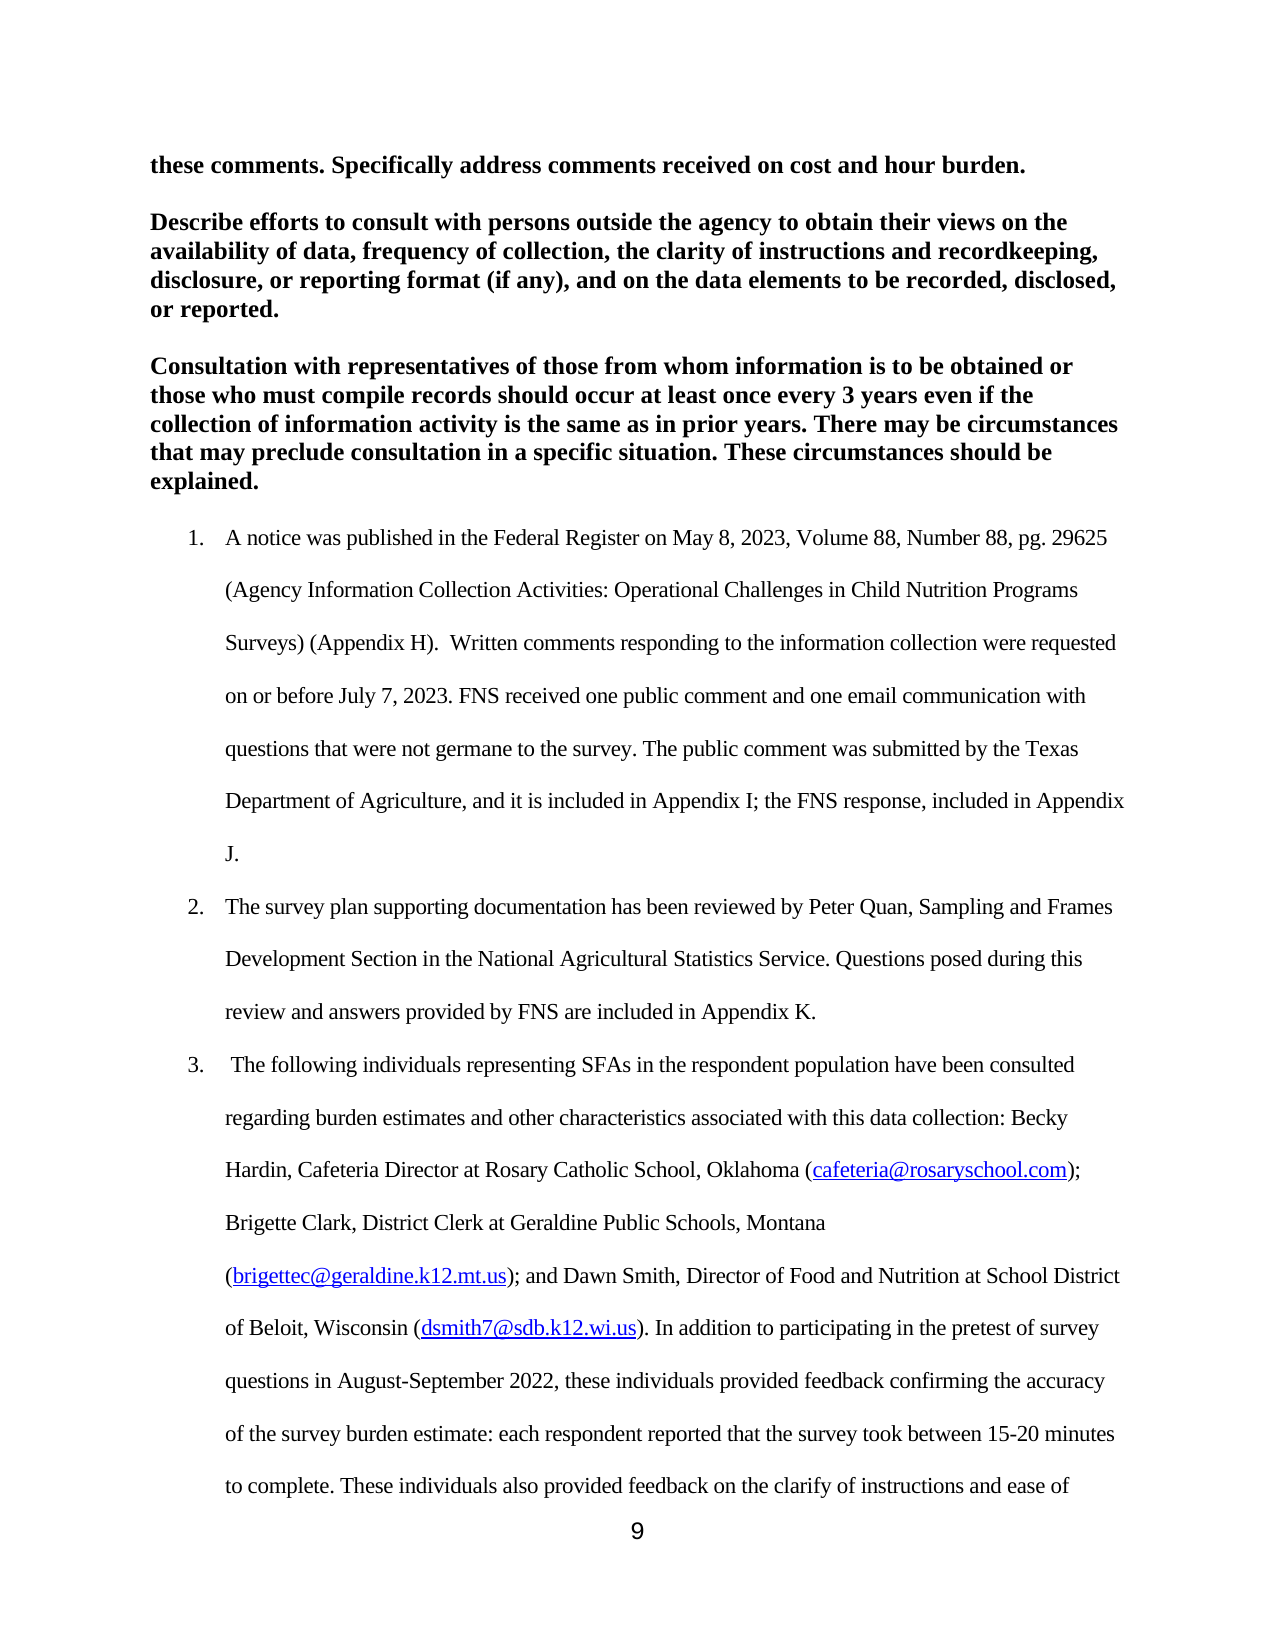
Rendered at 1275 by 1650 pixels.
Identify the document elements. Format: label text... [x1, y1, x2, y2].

list A notice was published in the Federal Register on May 8, 2023, Volume 88, Number 88, pg. 29625 (Agency Information Collection Activities: Operational Challenges in Child Nutrition Programs Surveys) (Appendix H). Written comments responding to the information collection were requested on or before July 7, 2023. FNS received one public comment and one email communication with questions that were not germane to the survey. The public comment was submitted by the Texas Department of Agriculture, and it is included in Appendix I; the FNS response, included in Appendix J. [187, 524, 1125, 866]
list The survey plan supporting documentation has been reviewed by Peter Quan, Sampling and Frames Development Section in the National Agricultural Statistics Service. Questions posed during this review and answers provided by FNS are included in Appendix K. [187, 893, 1125, 1024]
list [187, 1051, 1125, 1499]
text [150, 150, 1125, 179]
text Describe efforts to consult with persons outside the agency to obtain their views on the availability of data, frequency of collection, the clarity of instructions and recordkeeping, disclosure, or reporting format (if any), and on the data elements to be recorded, disclosed, or reported. [150, 207, 1125, 322]
text Consultation with representatives of those from whom information is to be obtained or those who must compile records should occur at least once every 3 years even if the collection of information activity is the same as in prior years. There may be circumstances that may preclude consultation in a specific situation. These circumstances should be explained. [150, 351, 1125, 495]
